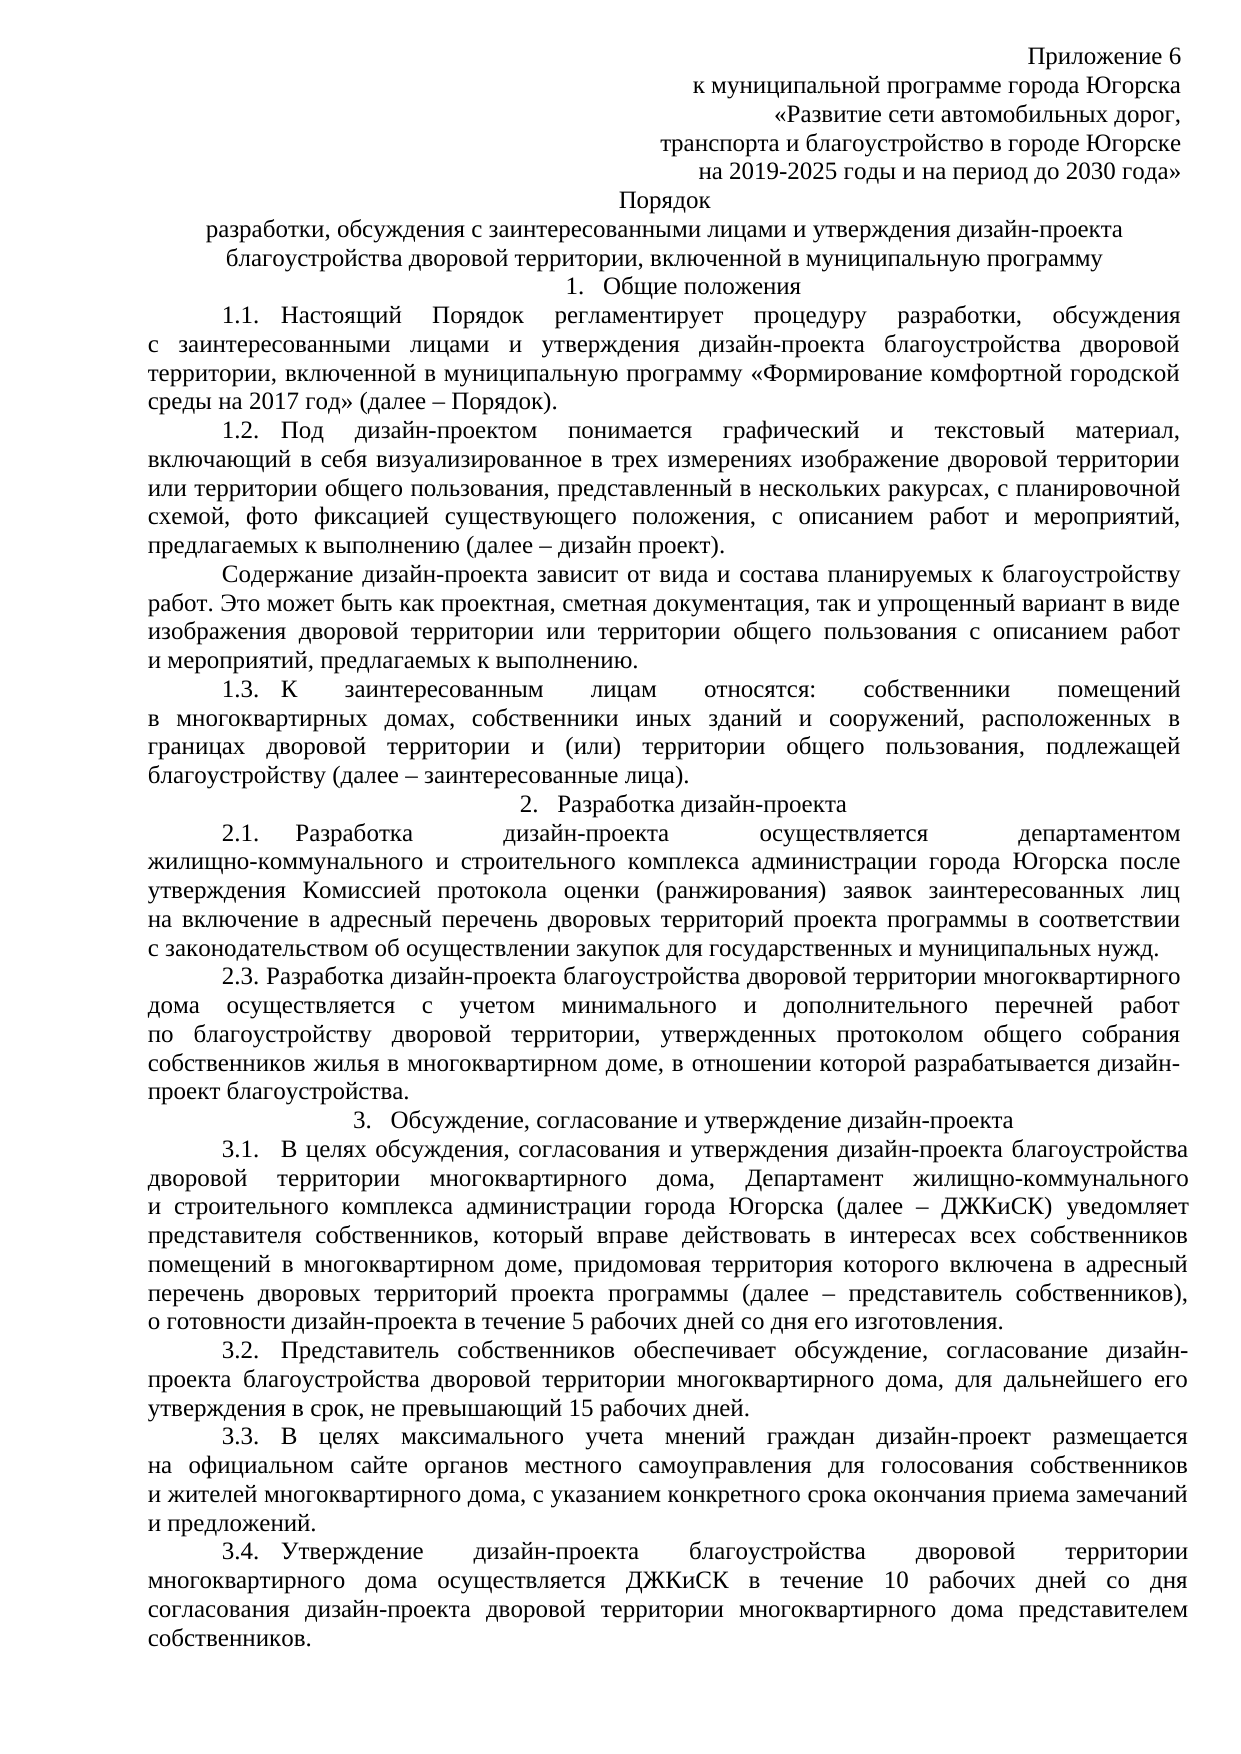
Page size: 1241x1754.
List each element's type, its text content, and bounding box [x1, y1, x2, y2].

list Разработка дизайн-проекта [185, 789, 1181, 818]
text Порядок [148, 185, 1181, 214]
list В целях обсуждения, согласования и утверждения дизайн-проекта благоустройства дворовой территории многоквартирного дома, Департамент жилищно-коммунального и строительного комплекса администрации города Югорска (далее – ДЖКиСК) уведомляет представителя собственников, который вправе действовать в интересах всех собственников помещений в многоквартирном доме, придомовая территория которого включена в адресный перечень дворовых территорий проекта программы (далее – представитель собственников), о готовности дизайн-проекта в течение 5 рабочих дней со дня его изготовления. [148, 1134, 1189, 1335]
list Настоящий Порядок регламентирует процедуру разработки, обсуждения с заинтересованными лицами и утверждения дизайн-проекта благоустройства дворовой территории, включенной в муниципальную программу «Формирование комфортной городской среды на 2017 год» (далее – Порядок). [148, 300, 1181, 415]
text Содержание дизайн-проекта зависит от вида и состава планируемых к благоустройству работ. Это может быть как проектная, сметная документация, так и упрощенный вариант в виде изображения дворовой территории или территории общего пользования с описанием работ и мероприятий, предлагаемых к выполнению. [148, 559, 1181, 674]
text «Развитие сети автомобильных дорог, [148, 99, 1181, 128]
text Приложение 6 [148, 41, 1181, 70]
list Разработка дизайн-проекта осуществляется департаментом жилищно-коммунального и строительного комплекса администрации города Югорска после утверждения Комиссией протокола оценки (ранжирования) заявок заинтересованных лиц на включение в адресный перечень дворовых территорий проекта программы в соответствии с законодательством об осуществлении закупок для государственных и муниципальных нужд. [148, 818, 1181, 961]
list Под дизайн-проектом понимается графический и текстовый материал, включающий в себя визуализированное в трех измерениях изображение дворовой территории или территории общего пользования, представленный в нескольких ракурсах, с планировочной схемой, фото фиксацией существующего положения, с описанием работ и мероприятий, предлагаемых к выполнению (далее – дизайн проект). [148, 415, 1181, 559]
text на 2019-2025 годы и на период до 2030 года» [148, 156, 1181, 185]
list Утверждение дизайн-проекта благоустройства дворовой территории многоквартирного дома осуществляется ДЖКиСК в течение 10 рабочих дней со дня согласования дизайн-проекта дворовой территории многоквартирного дома представителем собственников. [148, 1536, 1189, 1651]
text к муниципальной программе города Югорска [148, 70, 1181, 99]
text разработки, обсуждения с заинтересованными лицами и утверждения дизайн-проекта благоустройства дворовой территории, включенной в муниципальную программу [148, 214, 1181, 271]
text 2.3. Разработка дизайн-проекта благоустройства дворовой территории многоквартирного дома осуществляется с учетом минимального и дополнительного перечней работ по благоустройству дворовой территории, утвержденных протоколом общего собрания собственников жилья в многоквартирном доме, в отношении которой разрабатывается дизайн-проект благоустройства. [148, 961, 1181, 1105]
list Общие положения [185, 271, 1181, 300]
list К заинтересованным лицам относятся: собственники помещений в многоквартирных домах, собственники иных зданий и сооружений, расположенных в границах дворовой территории и (или) территории общего пользования, подлежащей благоустройству (далее – заинтересованные лица). [148, 674, 1181, 789]
list Представитель собственников обеспечивает обсуждение, согласование дизайн-проекта благоустройства дворовой территории многоквартирного дома, для дальнейшего его утверждения в срок, не превышающий 15 рабочих дней. [148, 1335, 1189, 1421]
list В целях максимального учета мнений граждан дизайн-проект размещается на официальном сайте органов местного самоуправления для голосования собственников и жителей многоквартирного дома, с указанием конкретного срока окончания приема замечаний и предложений. [148, 1421, 1189, 1536]
list Обсуждение, согласование и утверждение дизайн-проекта [185, 1105, 1181, 1134]
text транспорта и благоустройство в городе Югорске [148, 128, 1181, 156]
